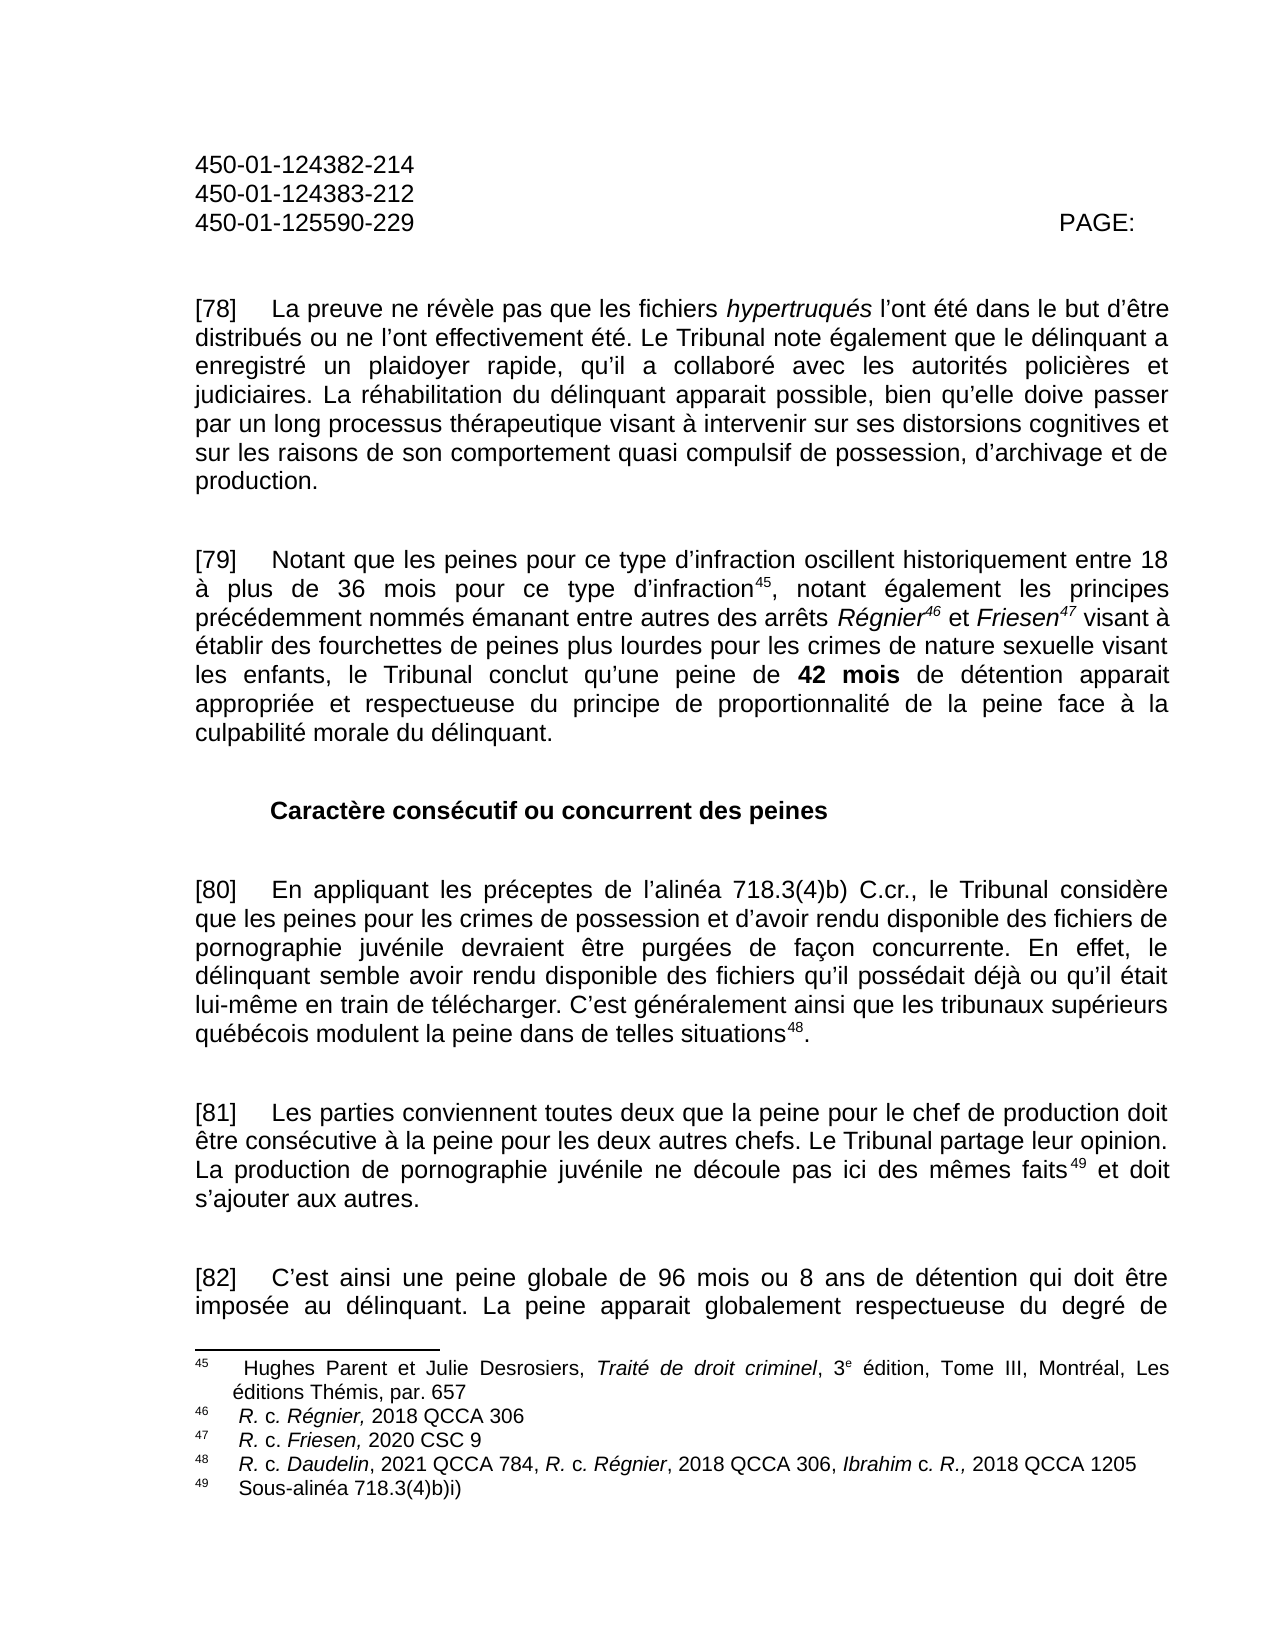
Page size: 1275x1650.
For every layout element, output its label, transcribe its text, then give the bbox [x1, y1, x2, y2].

text La preuve ne révèle pas que les fichiers hypertruqués l’ont été dans le but d’être distribués ou ne l’ont effectivement été. Le Tribunal note également que le délinquant a enregistré un plaidoyer rapide, qu’il a collaboré avec les autorités policières et judiciaires. La réhabilitation du délinquant apparait possible, bien qu’elle doive passer par un long processus thérapeutique visant à intervenir sur ses distorsions cognitives et sur les raisons de son comportement quasi compulsif de possession, d’archivage et de production. [195, 294, 1170, 495]
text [195, 1262, 1170, 1320]
text En appliquant les préceptes de l’alinéa 718.3(4)b) C.cr., le Tribunal considère que les peines pour les crimes de possession et d’avoir rendu disponible des fichiers de pornographie juvénile devraient être purgées de façon concurrente. En effet, le délinquant semble avoir rendu disponible des fichiers qu’il possédait déjà ou qu’il était lui-même en train de télécharger. C’est généralement ainsi que les tribunaux supérieurs québécois modulent la peine dans de telles situations. [195, 875, 1170, 1047]
list Caractère consécutif ou concurrent des peines [270, 796, 1170, 825]
text Notant que les peines pour ce type d’infraction oscillent historiquement entre 18 à plus de 36 mois pour ce type d’infraction, notant également les principes précédemment nommés émanant entre autres des arrêts Régnier et Friesen visant à établir des fourchettes de peines plus lourdes pour les crimes de nature sexuelle visant les enfants, le Tribunal conclut qu’une peine de 42 mois de détention apparait appropriée et respectueuse du principe de proportionnalité de la peine face à la culpabilité morale du délinquant. [195, 545, 1170, 746]
text Les parties conviennent toutes deux que la peine pour le chef de production doit être consécutive à la peine pour les deux autres chefs. Le Tribunal partage leur opinion. La production de pornographie juvénile ne découle pas ici des mêmes faits et doit s’ajouter aux autres. [195, 1097, 1170, 1212]
